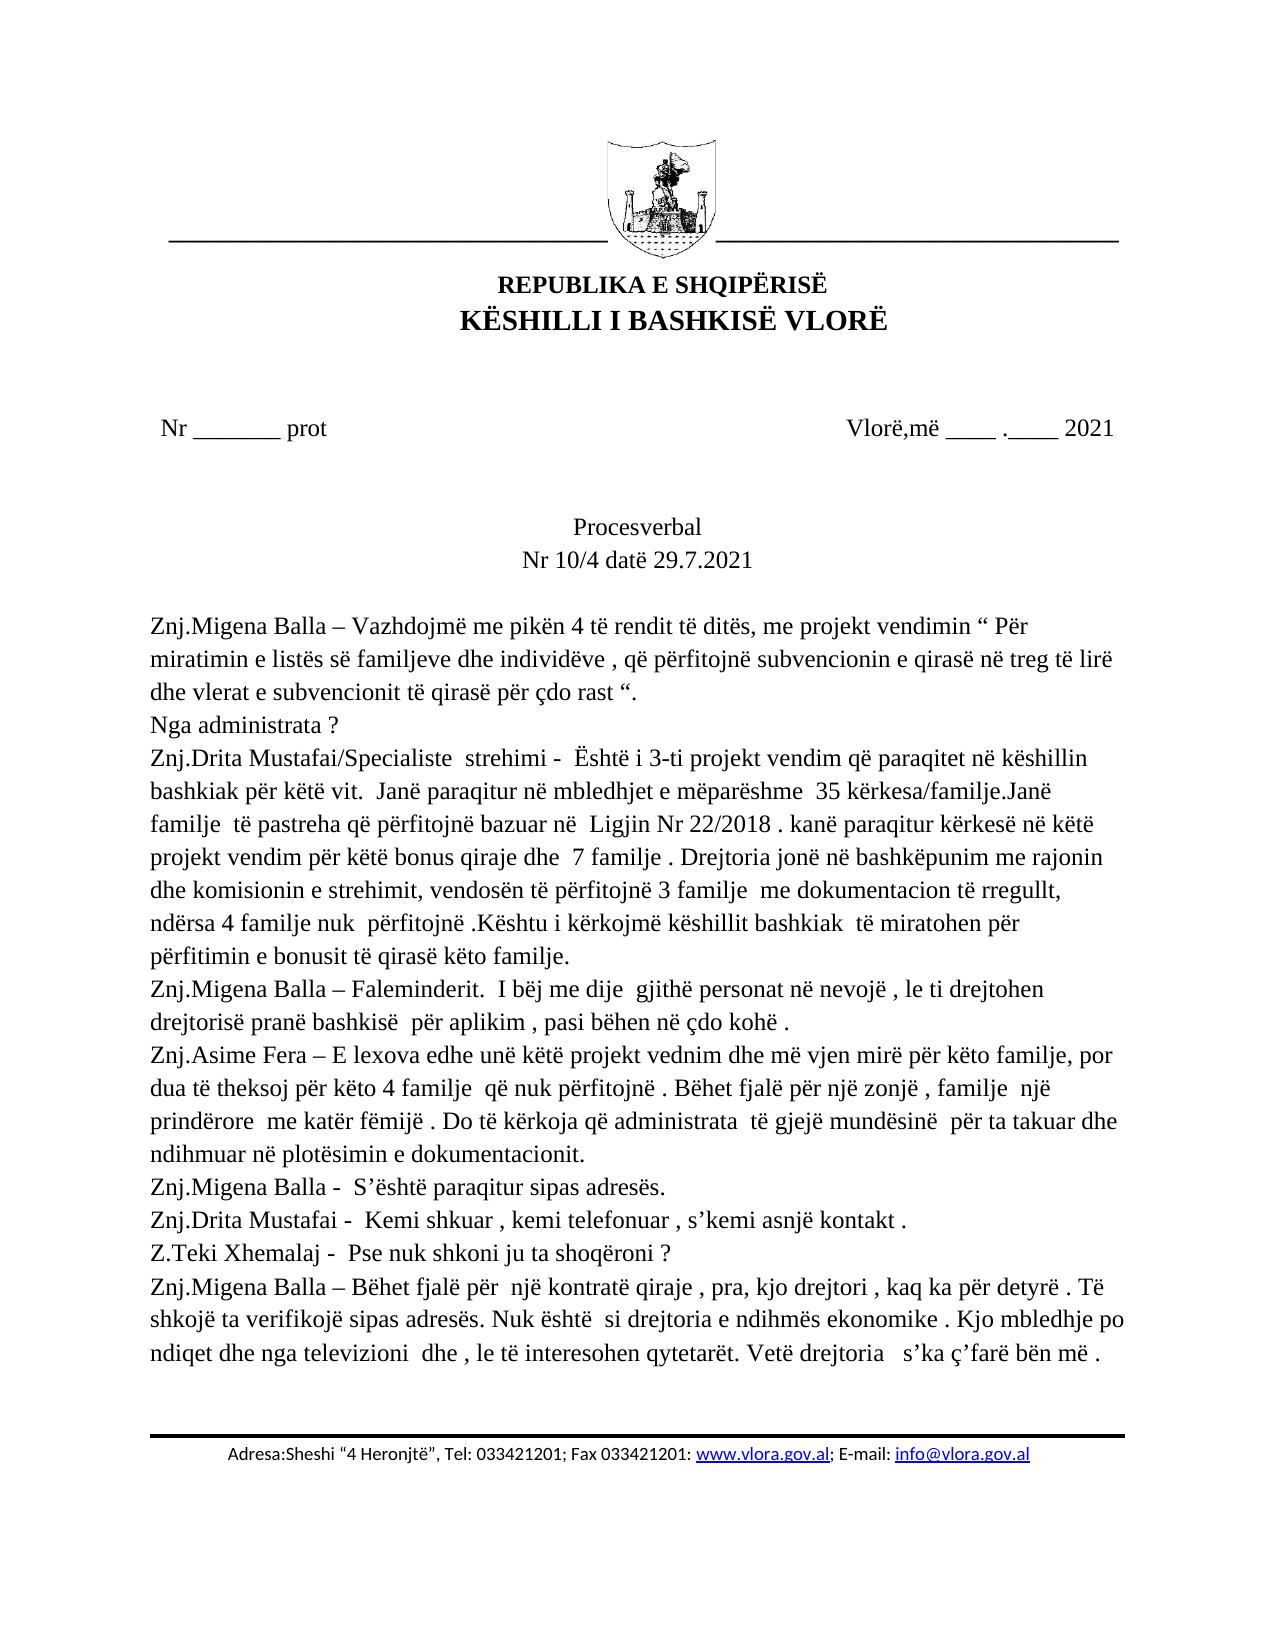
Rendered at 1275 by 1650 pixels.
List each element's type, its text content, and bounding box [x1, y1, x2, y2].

picture [607, 140, 716, 259]
text ____________________________________________________________________________ [716, 216, 1125, 245]
text Znj.Drita Mustafai/Specialiste strehimi - Është i 3-ti projekt vendim që paraqitet në këshillin bashkiak për këtë vit. Janë paraqitur në mbledhjet e mëparëshme 35 kërkesa/familje.Janë familje të pastreha që përfitojnë bazuar në Ligjin Nr 22/2018 . kanë paraqitur kërkesë në këtë projekt vendim për këtë bonus qiraje dhe 7 familje . Drejtoria jonë në bashkëpunim me rajonin dhe komisionin e strehimit, vendosën të përfitojnë 3 familje me dokumentacion të rregullt, ndërsa 4 familje nuk përfitojnë .Kështu i kërkojmë këshillit bashkiak të miratohen për përfitimin e bonusit të qirasë këto familje. [150, 743, 1125, 970]
text Znj.Migena Balla – Bëhet fjalë për një kontratë qiraje , pra, kjo drejtori , kaq ka për detyrë . Të shkojë ta verifikojë sipas adresës. Nuk është si drejtoria e ndihmës ekonomike . Kjo mbledhje po ndiqet dhe nga televizioni dhe , le të interesohen qytetarët. Vetë drejtoria s’ka ç’farë bën më . [150, 1272, 1125, 1366]
text Znj.Migena Balla – Faleminderit. I bëj me dije gjithë personat në nevojë , le ti drejtohen drejtorisë pranë bashkisë për aplikim , pasi bëhen në çdo kohë . [150, 974, 1125, 1036]
text Procesverbal [150, 512, 1125, 541]
text Znj.Migena Balla - S’është paraqitur sipas adresës. [150, 1172, 1125, 1201]
text ____________________________________________________________________________ [150, 216, 607, 245]
text Znj.Migena Balla – Vazhdojmë me pikën 4 të rendit të ditës, me projekt vendimin “ Për miratimin e listës së familjeve dhe individëve , që përfitojnë subvencionin e qirasë në treg të lirë dhe vlerat e subvencionit të qirasë për çdo rast “. [150, 611, 1125, 706]
text Nr _______ prot Vlorë,më ____ .____ 2021 [150, 413, 1125, 442]
text Adresa:Sheshi “4 Heronjtë”, Tel: 033421201; Fax 033421201: www.vlora.gov.al; E-mail: info@vlora.gov.al [150, 1442, 1125, 1465]
text Z.Teki Xhemalaj - Pse nuk shkoni ju ta shoqëroni ? [150, 1238, 1125, 1267]
text KËSHILLI I BASHKISË VLORË [150, 303, 1125, 336]
text Nga administrata ? [150, 710, 1125, 739]
text REPUBLIKA E SHQIPËRISË [150, 270, 1125, 299]
text Znj.Drita Mustafai - Kemi shkuar , kemi telefonuar , s’kemi asnjë kontakt . [150, 1206, 1125, 1234]
text Znj.Asime Fera – E lexova edhe unë këtë projekt vednim dhe më vjen mirë për këto familje, por dua të theksoj për këto 4 familje që nuk përfitojnë . Bëhet fjalë për një zonjë , familje një prindërore me katër fëmijë . Do të kërkoja që administrata të gjejë mundësinë për ta takuar dhe ndihmuar në plotësimin e dokumentacionit. [150, 1040, 1125, 1168]
text Nr 10/4 datë 29.7.2021 [150, 545, 1125, 574]
